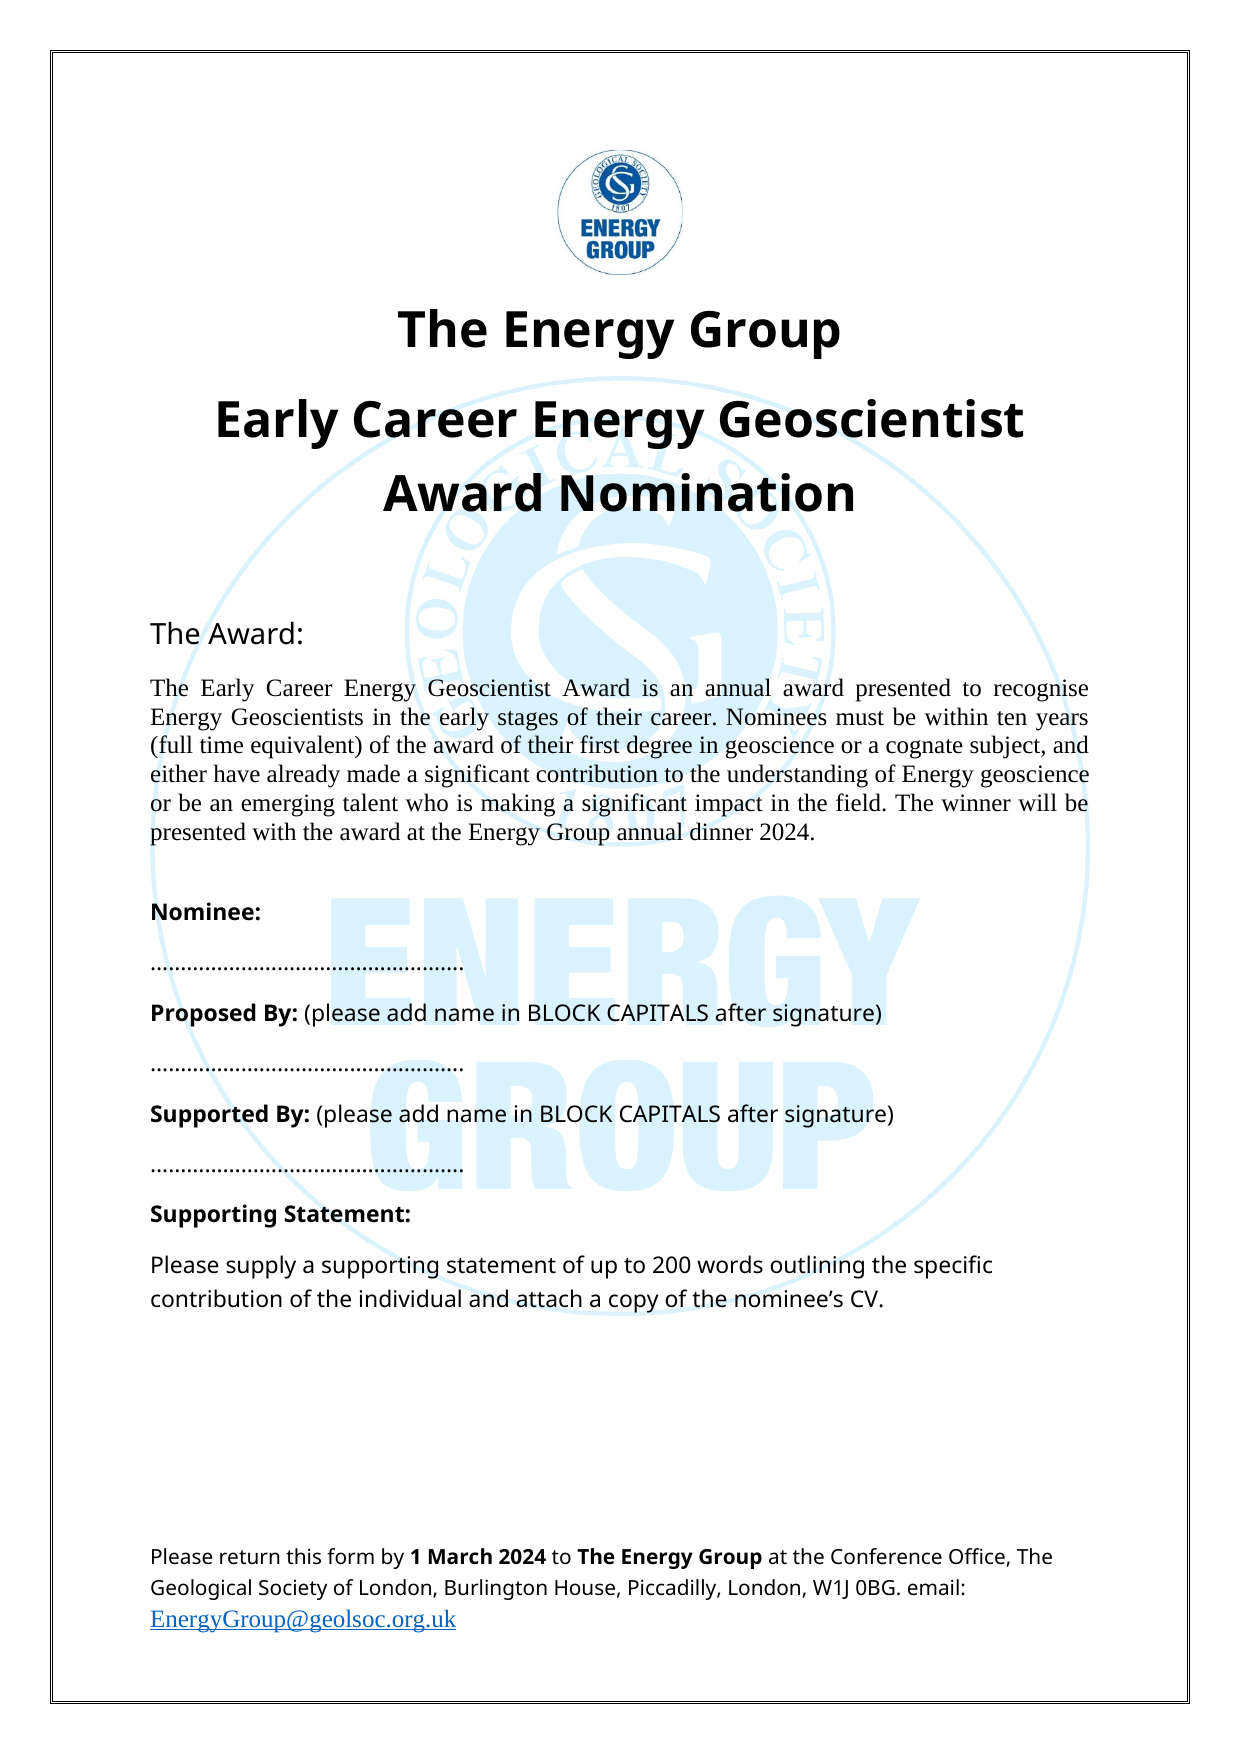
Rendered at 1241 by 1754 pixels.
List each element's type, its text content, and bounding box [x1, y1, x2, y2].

text ……………………………………………. [150, 1148, 1090, 1179]
text The Early Career Energy Geoscientist Award is an annual award presented to recognise Energy Geoscientists in the early stages of their career. Nominees must be within ten years (full time equivalent) of the award of their first degree in geoscience or a cognate subject, and either have already made a significant contribution to the understanding of Energy geoscience or be an emerging talent who is making a significant impact in the field. The winner will be presented with the award at the Energy Group annual dinner 2024. [150, 673, 1090, 846]
text Early Career Energy Geoscientist Award Nomination [150, 384, 1090, 526]
text ……………………………………………. [150, 1047, 1090, 1078]
text Nominee: [150, 896, 1090, 927]
picture [557, 150, 683, 275]
text Proposed By: (please add name in BLOCK CAPITALS after signature) [150, 997, 1090, 1028]
text The Award: [150, 613, 1090, 653]
text ……………………………………………. [150, 946, 1090, 978]
text Supported By: (please add name in BLOCK CAPITALS after signature) [150, 1098, 1090, 1129]
text The Energy Group [150, 294, 1090, 362]
text Supporting Statement: [150, 1198, 1090, 1230]
text Please supply a supporting statement of up to 200 words outlining the specific contribution of the individual and attach a copy of the nominee’s CV. [150, 1249, 1090, 1314]
